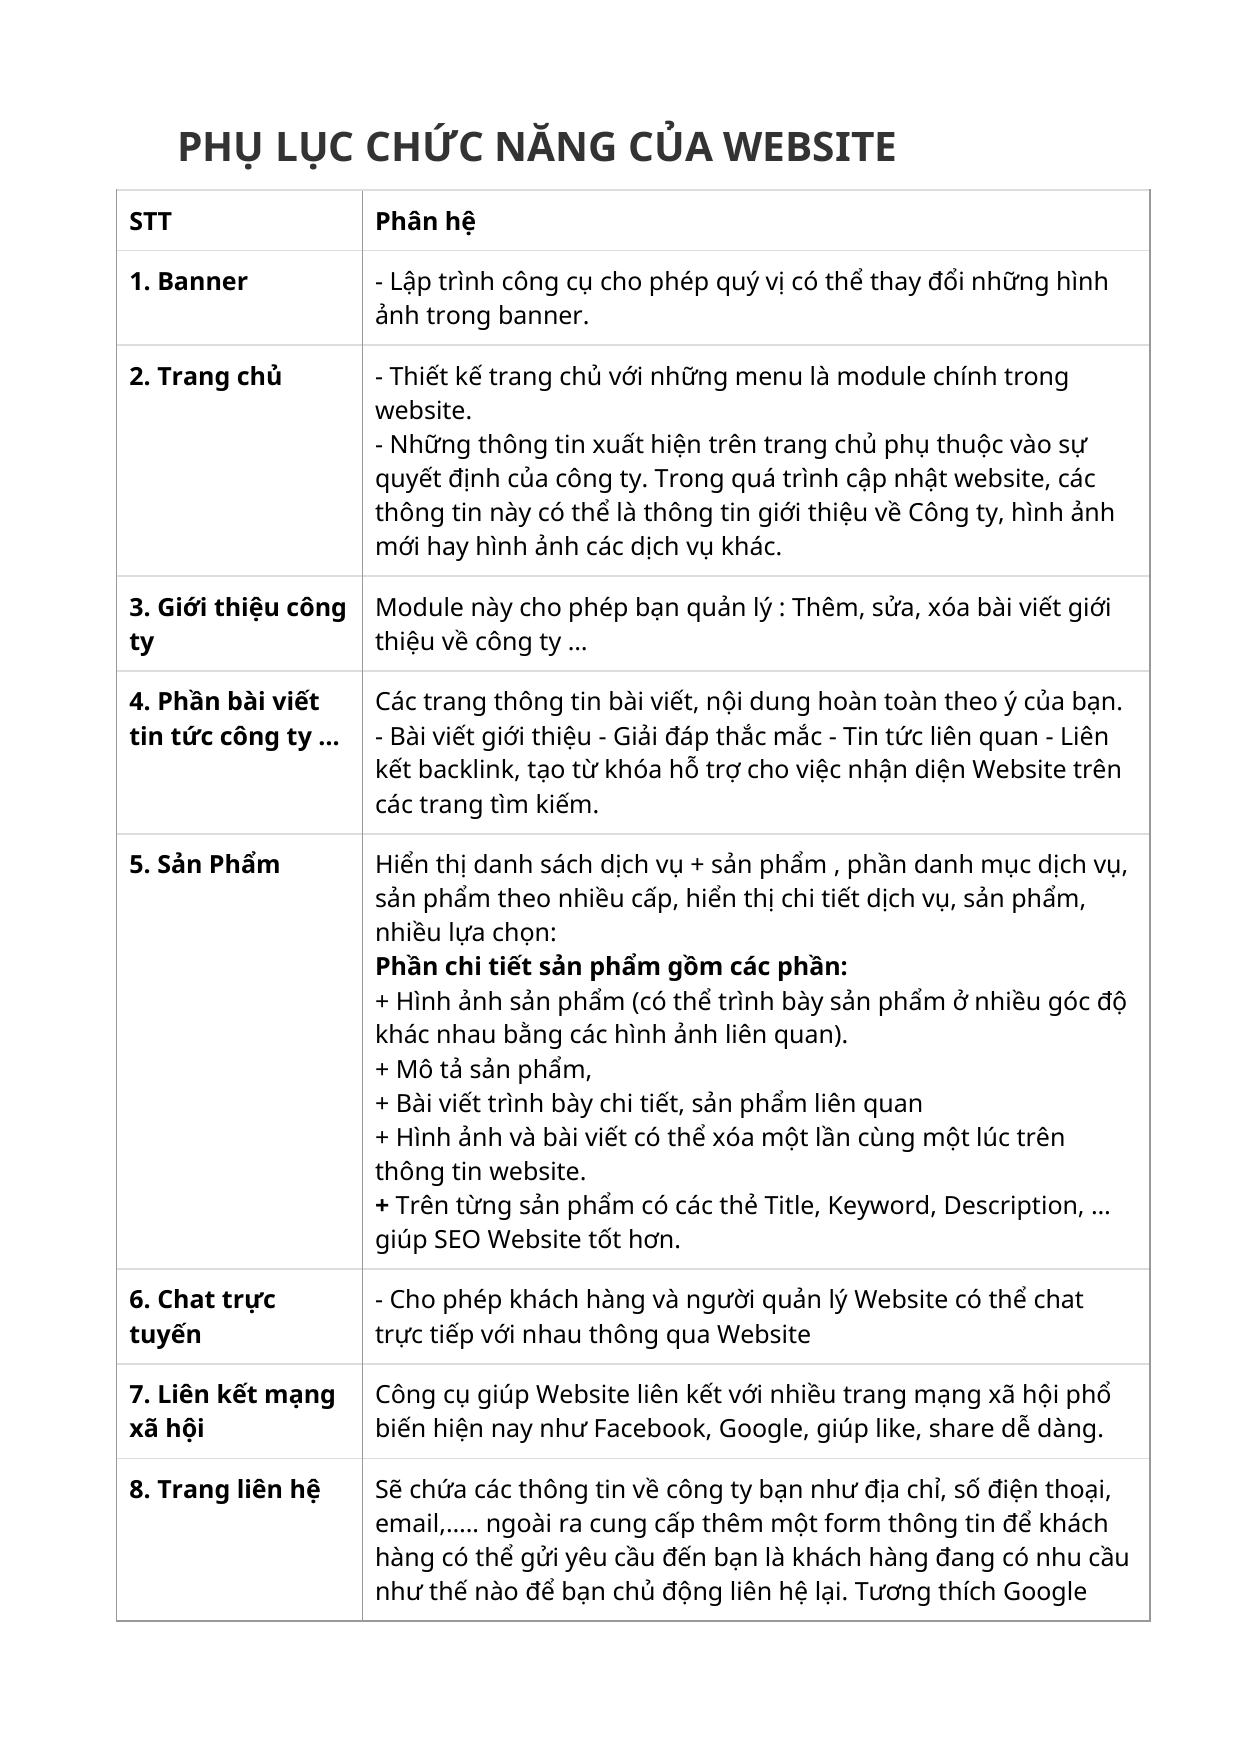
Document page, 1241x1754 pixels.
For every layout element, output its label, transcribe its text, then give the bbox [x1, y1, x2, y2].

table_cell 3. Giới thiệu công ty [117, 577, 362, 670]
table_cell 5. Sản Phẩm [117, 835, 362, 1268]
table_cell 8. Trang liên hệ [117, 1459, 362, 1620]
table_cell Hiển thị danh sách dịch vụ + sản phẩm , phần danh mục dịch vụ, sản phẩm theo nhiều cấp, hiển thị chi tiết dịch vụ, sản phẩm, nhiều lựa chọn: Phần chi tiết sản phẩm gồm các phần: + Hình ảnh sản phẩm (có thể trình bày sản phẩm ở nhiều góc độ khác nhau bằng các hình ảnh liên quan). + Mô tả sản phẩm, + Bài viết trình bày chi tiết, sản phẩm liên quan + Hình ảnh và bài viết có thể xóa một lần cùng một lúc trên thông tin website. + Trên từng sản phẩm có các thẻ Title, Keyword, Description, … giúp SEO Website tốt hơn. [363, 835, 1149, 1268]
table_cell 2. Trang chủ [117, 346, 362, 575]
table_cell 6. Chat trực tuyến [117, 1270, 362, 1363]
table_cell Công cụ giúp Website liên kết với nhiều trang mạng xã hội phổ biến hiện nay như Facebook, Google, giúp like, share dễ dàng. [363, 1365, 1149, 1457]
table_cell - Thiết kế trang chủ với những menu là module chính trong website. - Những thông tin xuất hiện trên trang chủ phụ thuộc vào sự quyết định của công ty. Trong quá trình cập nhật website, các thông tin này có thể là thông tin giới thiệu về Công ty, hình ảnh mới hay hình ảnh các dịch vụ khác. [363, 346, 1149, 575]
table_cell Các trang thông tin bài viết, nội dung hoàn toàn theo ý của bạn. - Bài viết giới thiệu - Giải đáp thắc mắc - Tin tức liên quan - Liên kết backlink, tạo từ khóa hỗ trợ cho việc nhận diện Website trên các trang tìm kiếm. [363, 672, 1149, 833]
table_header STT [117, 191, 362, 250]
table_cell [363, 1459, 1149, 1620]
table_header Phân hệ [363, 191, 1149, 250]
table_cell Module này cho phép bạn quản lý : Thêm, sửa, xóa bài viết giới thiệu về công ty … [363, 577, 1149, 670]
table_cell 7. Liên kết mạng xã hội [117, 1365, 362, 1457]
table_cell - Cho phép khách hàng và người quản lý Website có thể chat trực tiếp với nhau thông qua Website [363, 1270, 1149, 1363]
table_cell 4. Phần bài viết tin tức công ty … [117, 672, 362, 833]
text PHỤ LỤC CHỨC NĂNG CỦA WEBSITE [177, 118, 1122, 173]
table_cell - Lập trình công cụ cho phép quý vị có thể thay đổi những hình ảnh trong banner. [363, 251, 1149, 344]
table_cell 1. Banner [117, 251, 362, 344]
